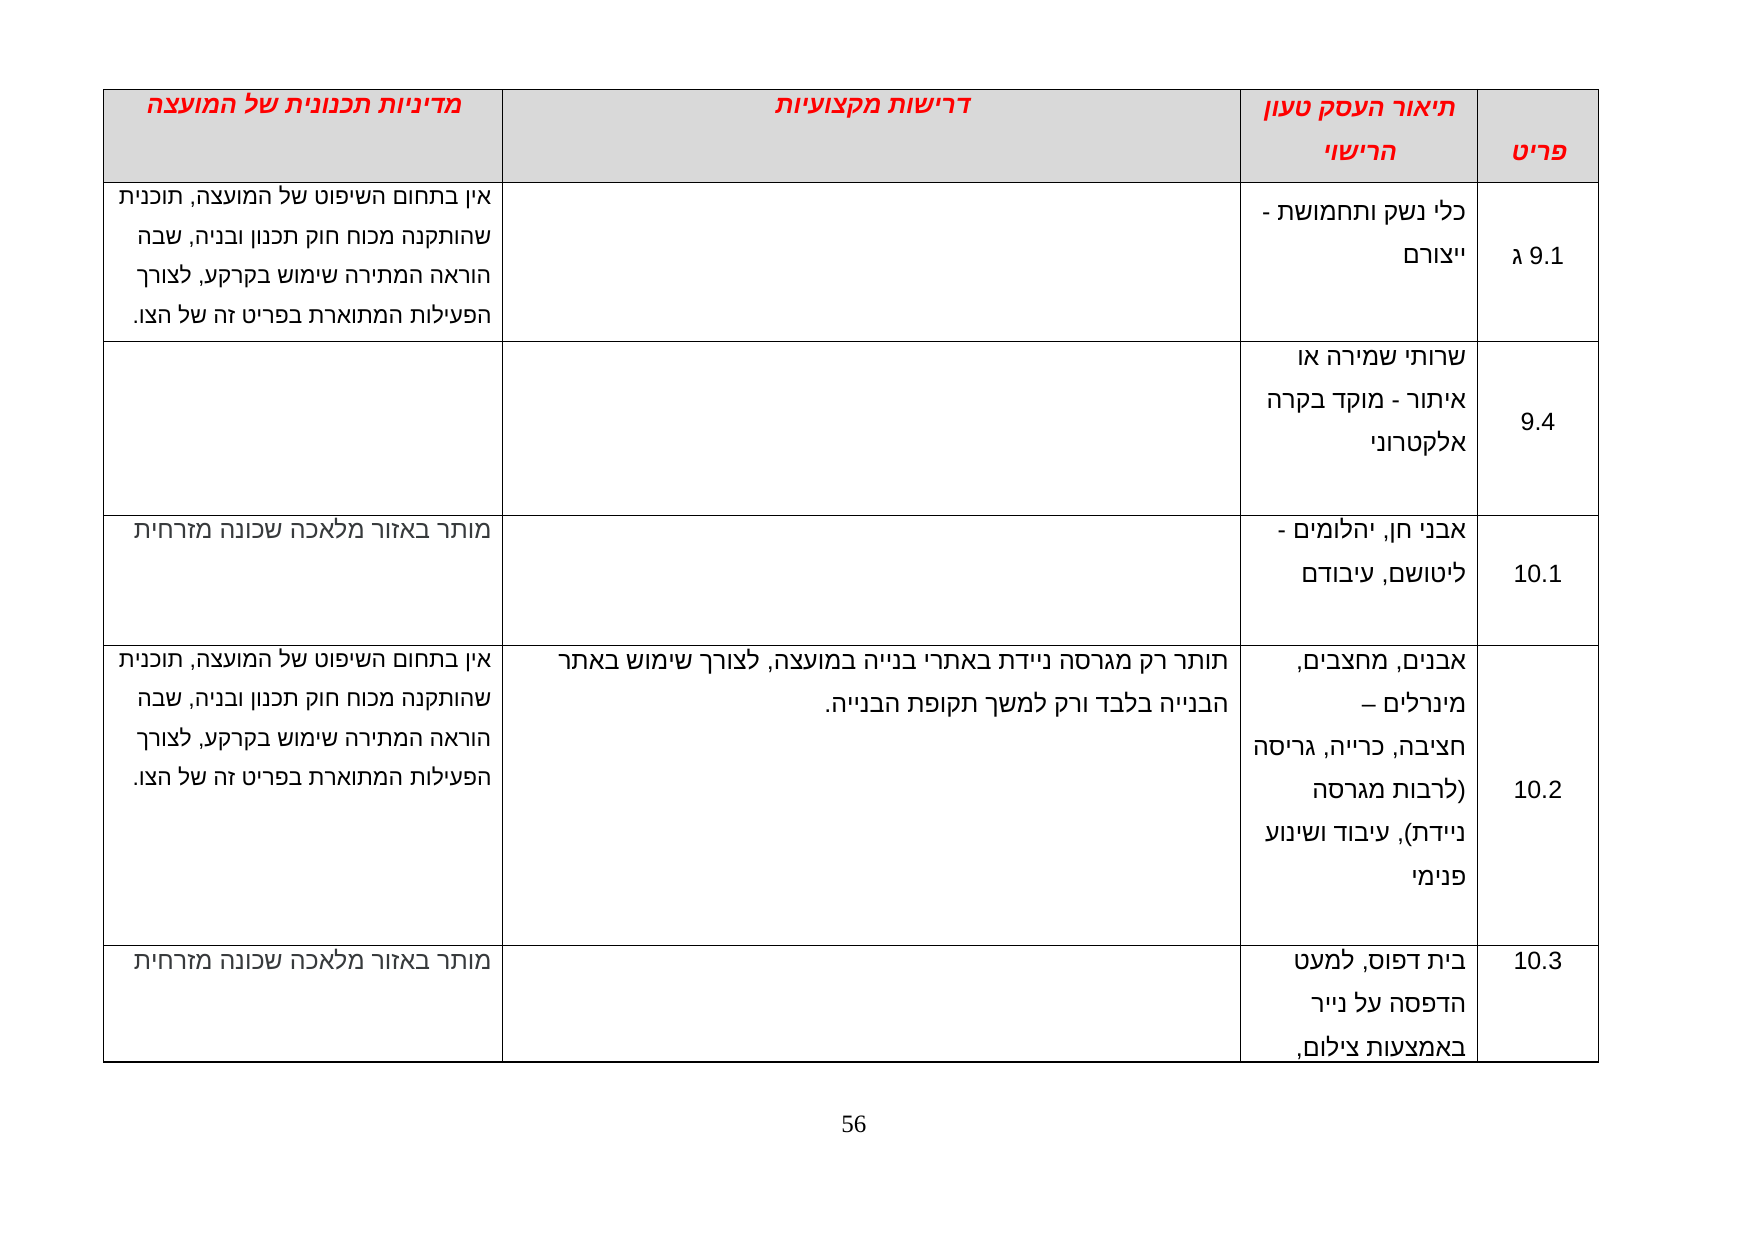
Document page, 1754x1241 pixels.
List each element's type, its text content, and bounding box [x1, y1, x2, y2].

table_header דרישות מקצועיות [503, 90, 1240, 182]
table_cell [104, 342, 502, 514]
table_cell תותר רק מגרסה ניידת באתרי בנייה במועצה, לצורך שימוש באתר הבנייה בלבד ורק למשך תקופת הבנייה. [503, 646, 1240, 945]
table_cell 9.4 [1478, 342, 1598, 514]
table_header פריט [1478, 90, 1598, 182]
table_cell מותר באזור מלאכה שכונה מזרחית [104, 516, 502, 645]
table_cell 10.2 [1478, 646, 1598, 945]
table_cell 10.3 [1478, 946, 1598, 1061]
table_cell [1241, 946, 1477, 1061]
table_cell אבנים, מחצבים, מינרלים – חציבה, כרייה, גריסה (לרבות מגרסה ניידת), עיבוד ושינוע פנימי [1241, 646, 1477, 945]
table_cell מותר באזור מלאכה שכונה מזרחית [104, 946, 502, 1061]
table_cell 10.1 [1478, 516, 1598, 645]
table_header מדיניות תכנונית של המועצה [104, 90, 502, 182]
table_cell [503, 183, 1240, 341]
table_cell אבני חן, יהלומים - ליטושם, עיבודם [1241, 516, 1477, 645]
table_cell אין בתחום השיפוט של המועצה, תוכנית שהותקנה מכוח חוק תכנון ובניה, שבה הוראה המתירה שימוש בקרקע, לצורך הפעילות המתוארת בפריט זה של הצו. [104, 183, 502, 341]
table_cell [503, 946, 1240, 1061]
table_cell 9.1 ג [1478, 183, 1598, 341]
table_cell שרותי שמירה או איתור - מוקד בקרה אלקטרוני [1241, 342, 1477, 514]
table_cell [503, 516, 1240, 645]
table_header תיאור העסק טעון הרישוי [1241, 90, 1477, 182]
table_cell [503, 342, 1240, 514]
table_cell כלי נשק ותחמושת -ייצורם [1241, 183, 1477, 341]
table_cell אין בתחום השיפוט של המועצה, תוכנית שהותקנה מכוח חוק תכנון ובניה, שבה הוראה המתירה שימוש בקרקע, לצורך הפעילות המתוארת בפריט זה של הצו. [104, 646, 502, 945]
